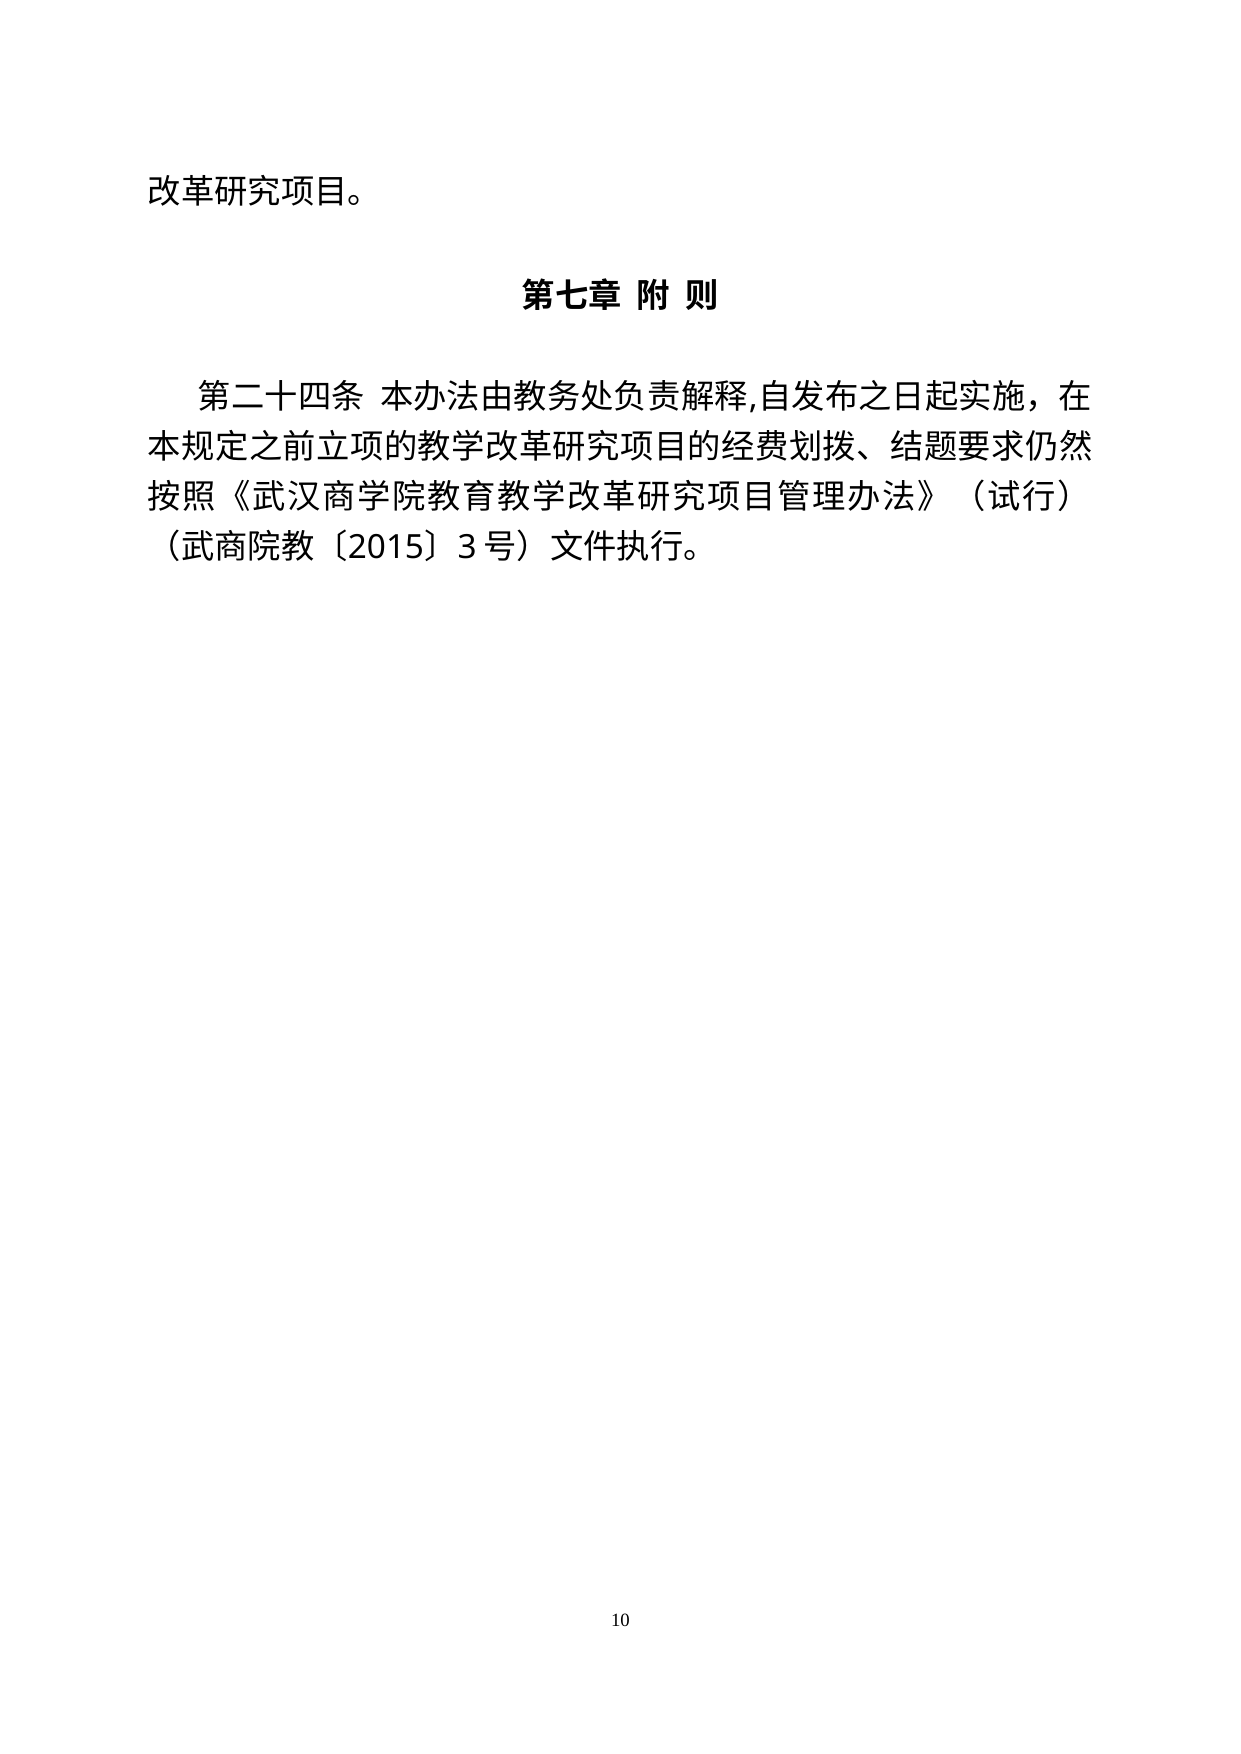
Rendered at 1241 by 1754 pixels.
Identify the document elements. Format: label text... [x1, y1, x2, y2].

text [148, 162, 1092, 214]
text 第七章 附 则 [148, 266, 1092, 318]
text 第二十四条 本办法由教务处负责解释,自发布之日起实施，在本规定之前立项的教学改革研究项目的经费划拨、结题要求仍然按照《武汉商学院教育教学改革研究项目管理办法》（试行）（武商院教〔2015〕3号）文件执行。 [148, 368, 1092, 568]
